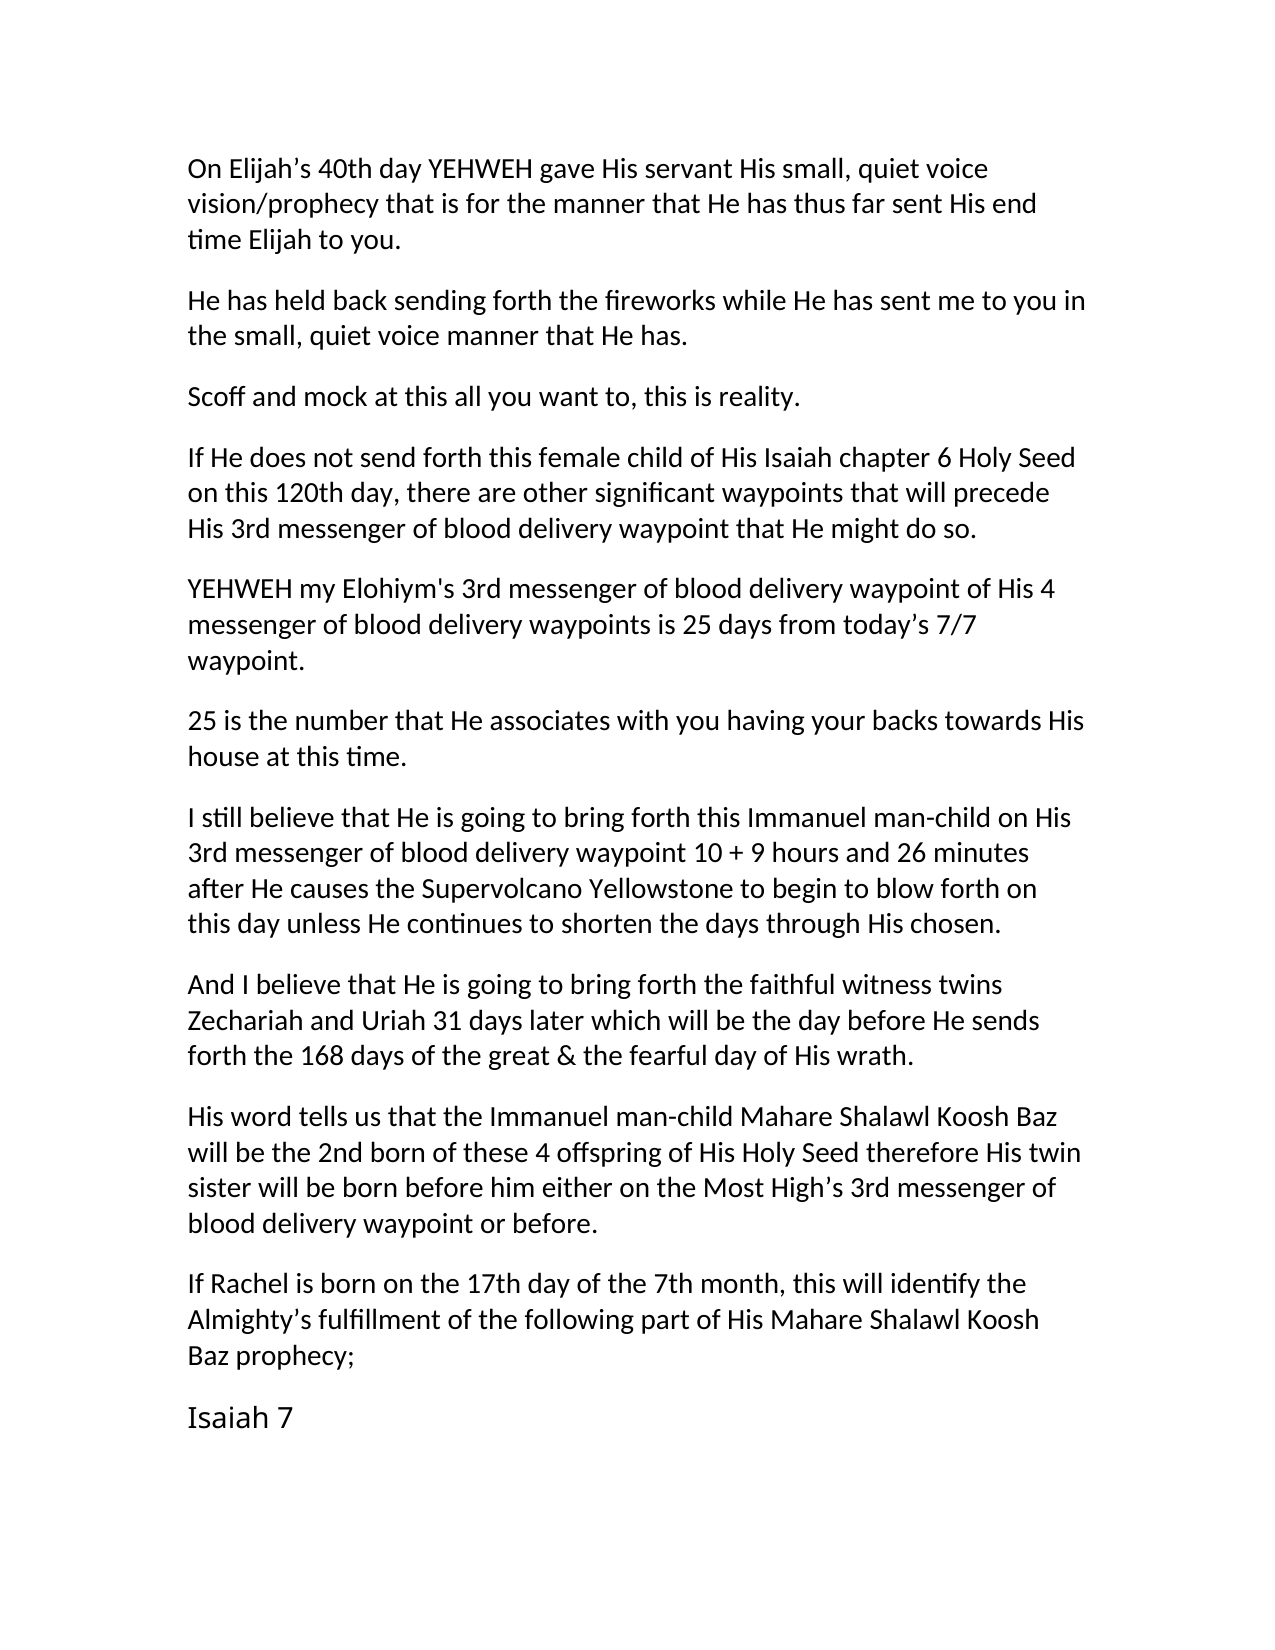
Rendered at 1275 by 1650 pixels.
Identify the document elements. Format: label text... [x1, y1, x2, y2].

text If He does not send forth this female child of His Isaiah chapter 6 Holy Seed on this 120th day, there are other significant waypoints that will precede His 3rd messenger of blood delivery waypoint that He might do so. [187, 439, 1087, 546]
text I still believe that He is going to bring forth this Immanuel man-child on His 3rd messenger of blood delivery waypoint 10 + 9 hours and 26 minutes after He causes the Supervolcano Yellowstone to begin to blow forth on this day unless He continues to shorten the days through His chosen. [187, 799, 1087, 941]
text Isaiah 7 [187, 1397, 1087, 1437]
text Scoff and mock at this all you want to, this is reality. [187, 378, 1087, 414]
text On Elijah’s 40th day YEHWEH gave His servant His small, quiet voice vision/prophecy that is for the manner that He has thus far sent His end time Elijah to you. [187, 150, 1087, 257]
text And I believe that He is going to bring forth the faithful witness twins Zechariah and Uriah 31 days later which will be the day before He sends forth the 168 days of the great & the fearful day of His wrath. [187, 966, 1087, 1073]
text YEHWEH my Elohiym's 3rd messenger of blood delivery waypoint of His 4 messenger of blood delivery waypoints is 25 days from today’s 7/7 waypoint. [187, 571, 1087, 677]
text If Rachel is born on the 17th day of the 7th month, this will identify the Almighty’s fulfillment of the following part of His Mahare Shalawl Koosh Baz prophecy; [187, 1266, 1087, 1372]
text 25 is the number that He associates with you having your backs towards His house at this time. [187, 702, 1087, 774]
text His word tells us that the Immanuel man-child Mahare Shalawl Koosh Baz will be the 2nd born of these 4 offspring of His Holy Seed therefore His twin sister will be born before him either on the Most High’s 3rd messenger of blood delivery waypoint or before. [187, 1098, 1087, 1241]
text He has held back sending forth the fireworks while He has sent me to you in the small, quiet voice manner that He has. [187, 282, 1087, 353]
